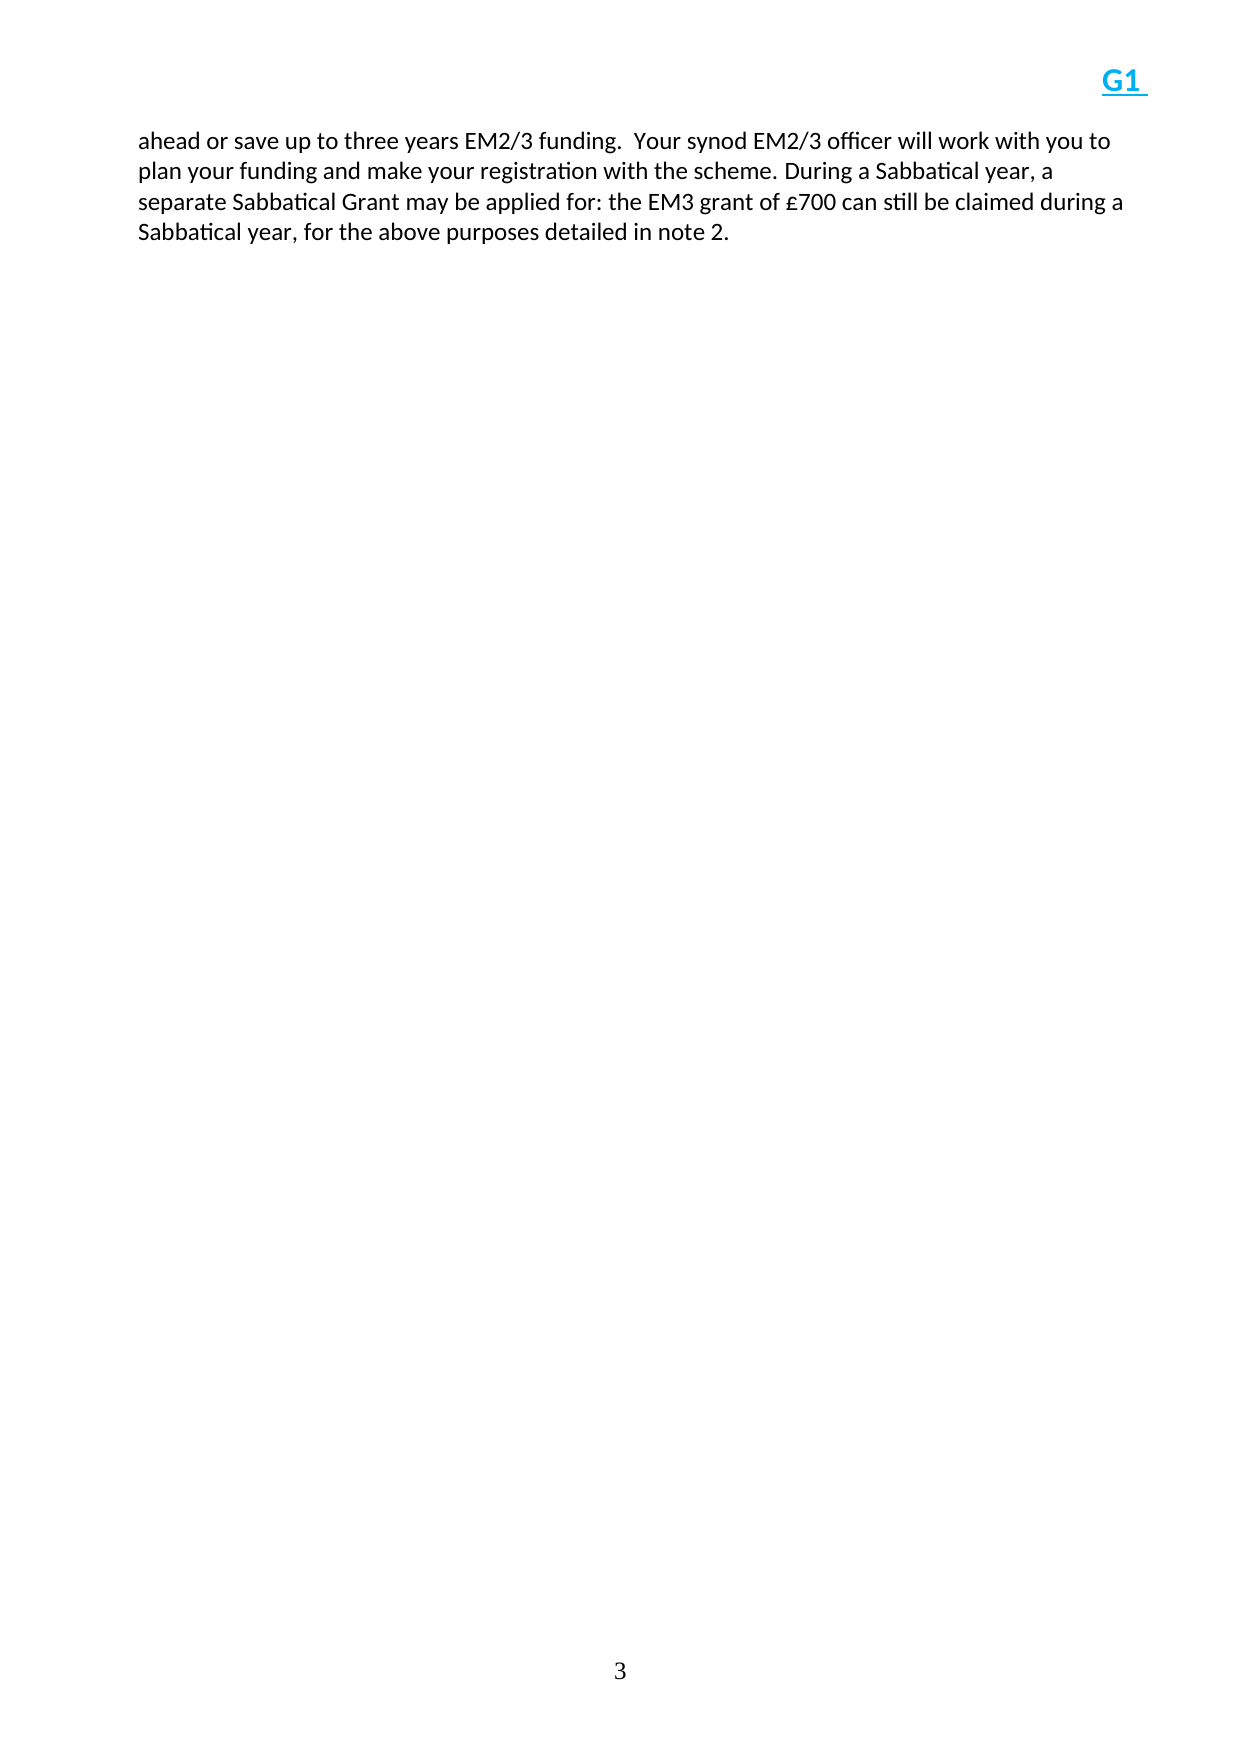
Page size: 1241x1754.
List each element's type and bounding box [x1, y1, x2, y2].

text [138, 125, 1140, 247]
